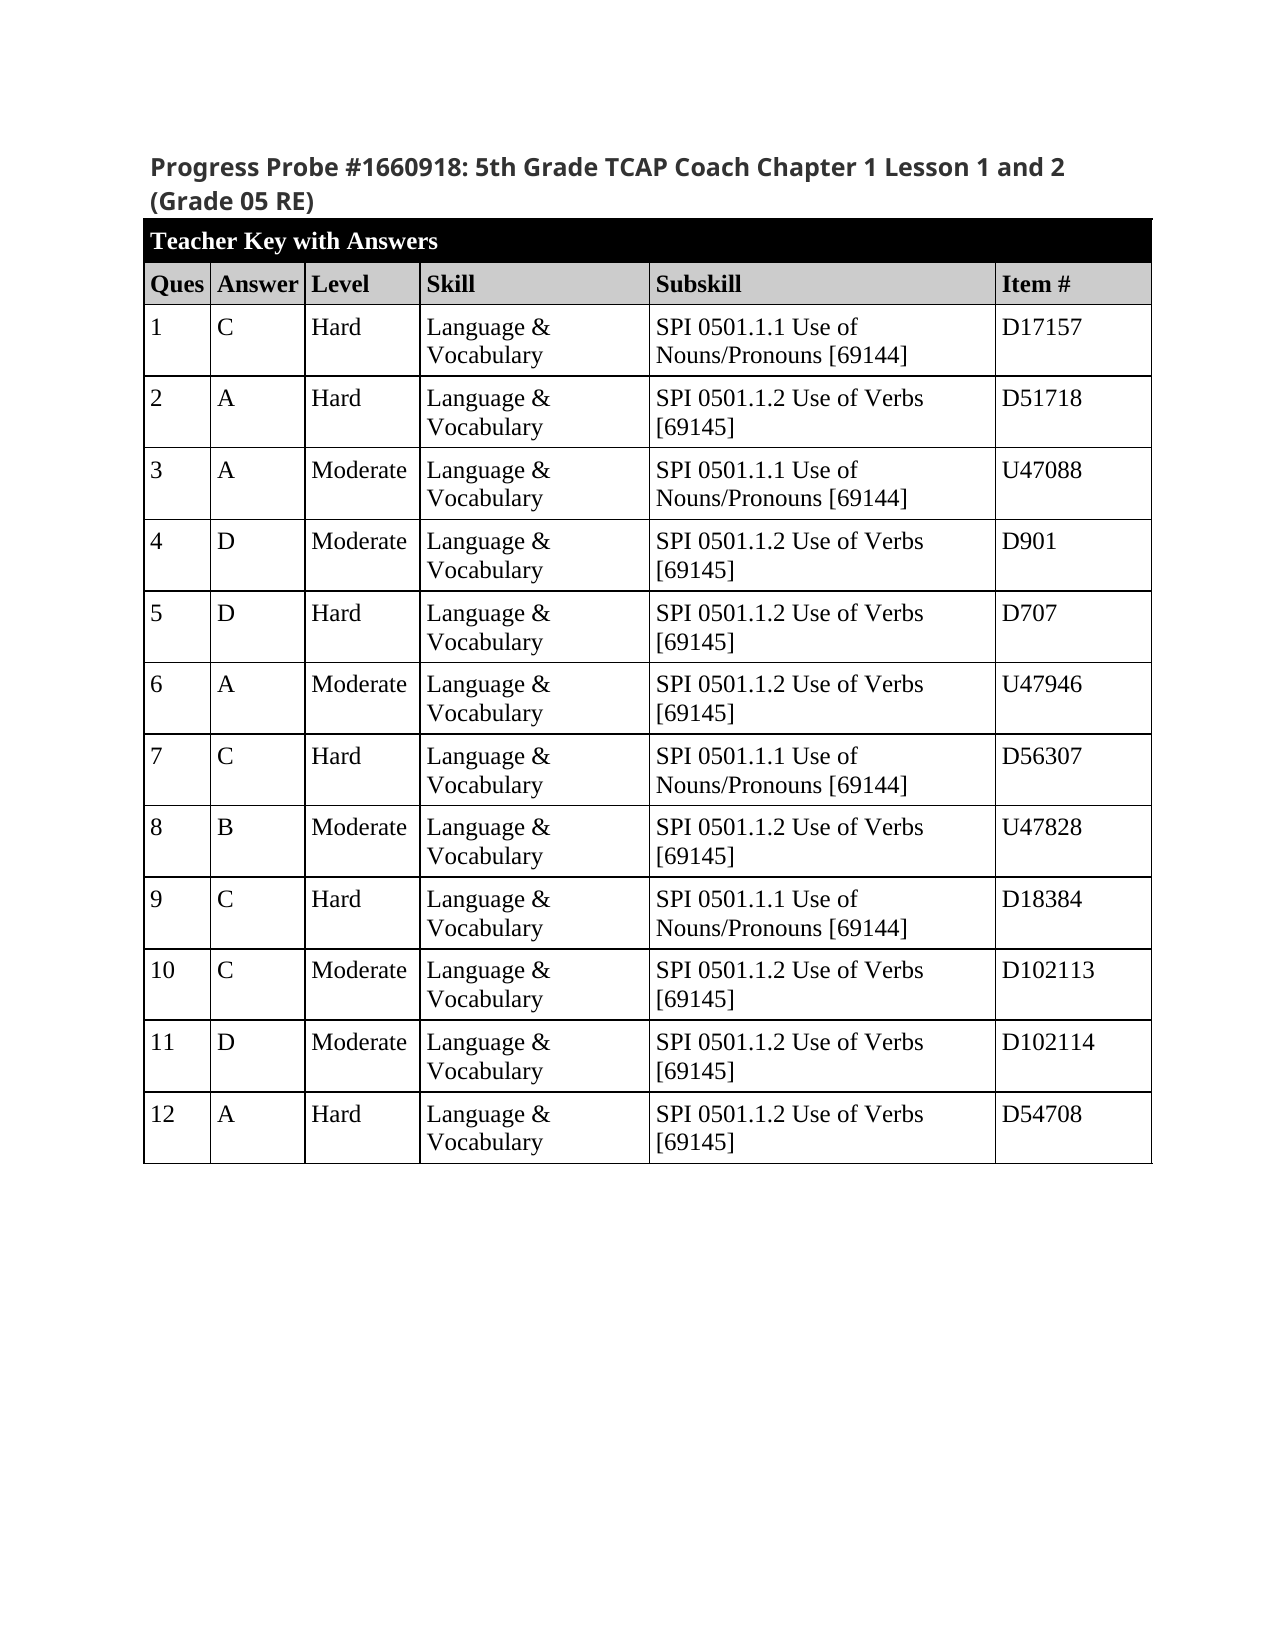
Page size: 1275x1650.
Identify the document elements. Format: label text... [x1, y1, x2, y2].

table_cell SPI 0501.1.1 Use of Nouns/Pronouns [69144] [650, 305, 995, 375]
table_cell SPI 0501.1.2 Use of Verbs [69145] [650, 663, 995, 733]
table_cell SPI 0501.1.2 Use of Verbs [69145] [650, 377, 995, 447]
table_cell Skill [421, 263, 649, 304]
table_cell SPI 0501.1.2 Use of Verbs [69145] [650, 1021, 995, 1091]
table_cell U47946 [996, 663, 1151, 733]
table_cell Answer [211, 263, 304, 304]
table_cell SPI 0501.1.2 Use of Verbs [69145] [650, 520, 995, 590]
table_cell Ques [145, 263, 210, 304]
table_cell Language & Vocabulary [421, 305, 649, 375]
table_cell D [211, 592, 304, 662]
table_cell Language & Vocabulary [421, 806, 649, 876]
table_cell 5 [145, 592, 210, 662]
table_cell Language & Vocabulary [421, 735, 649, 805]
table_cell 3 [145, 448, 210, 518]
table_cell Language & Vocabulary [421, 377, 649, 447]
table_cell Hard [306, 592, 419, 662]
table_cell Language & Vocabulary [421, 663, 649, 733]
table_cell Item # [996, 263, 1151, 304]
table_cell SPI 0501.1.1 Use of Nouns/Pronouns [69144] [650, 448, 995, 518]
table_cell Hard [306, 1093, 419, 1162]
table_cell 12 [145, 1093, 210, 1162]
table_cell Moderate [306, 448, 419, 518]
table_cell Moderate [306, 950, 419, 1019]
table_cell Subskill [650, 263, 995, 304]
table_cell U47828 [996, 806, 1151, 876]
table_cell Moderate [306, 520, 419, 590]
table_cell A [211, 448, 304, 518]
table_cell D56307 [996, 735, 1151, 805]
table_cell A [211, 1093, 304, 1162]
table_cell D [211, 1021, 304, 1091]
table_cell C [211, 305, 304, 375]
table_cell Moderate [306, 1021, 419, 1091]
table_cell Language & Vocabulary [421, 878, 649, 948]
table_cell 1 [145, 305, 210, 375]
table_cell Hard [306, 377, 419, 447]
table_cell Language & Vocabulary [421, 448, 649, 518]
table_cell 9 [145, 878, 210, 948]
table_cell 11 [145, 1021, 210, 1091]
table_cell 7 [145, 735, 210, 805]
table_cell B [211, 806, 304, 876]
table_cell C [211, 735, 304, 805]
table_cell D18384 [996, 878, 1151, 948]
table_cell D707 [996, 592, 1151, 662]
table_cell SPI 0501.1.2 Use of Verbs [69145] [650, 1093, 995, 1162]
table_cell SPI 0501.1.2 Use of Verbs [69145] [650, 806, 995, 876]
table_cell Language & Vocabulary [421, 950, 649, 1019]
table_cell Level [306, 263, 419, 304]
table_cell D102114 [996, 1021, 1151, 1091]
table_cell Language & Vocabulary [421, 592, 649, 662]
table_cell 4 [145, 520, 210, 590]
table_cell 10 [145, 950, 210, 1019]
table_cell D102113 [996, 950, 1151, 1019]
table_cell A [211, 377, 304, 447]
text Progress Probe #1660918: 5th Grade TCAP Coach Chapter 1 Lesson 1 and 2 (Grade 05 RE) [150, 150, 1125, 218]
table_cell 8 [145, 806, 210, 876]
table_cell D901 [996, 520, 1151, 590]
table_cell SPI 0501.1.2 Use of Verbs [69145] [650, 592, 995, 662]
table_cell Hard [306, 305, 419, 375]
table_cell A [211, 663, 304, 733]
table_cell SPI 0501.1.1 Use of Nouns/Pronouns [69144] [650, 735, 995, 805]
table_cell C [211, 878, 304, 948]
table_cell Hard [306, 735, 419, 805]
table_cell 6 [145, 663, 210, 733]
table_cell C [211, 950, 304, 1019]
table_cell Hard [306, 878, 419, 948]
table_cell Language & Vocabulary [421, 1093, 649, 1162]
table_cell 2 [145, 377, 210, 447]
table_cell D17157 [996, 305, 1151, 375]
table_cell U47088 [996, 448, 1151, 518]
table_cell D54708 [996, 1093, 1151, 1162]
table_cell Moderate [306, 806, 419, 876]
table_cell D [211, 520, 304, 590]
table_header Teacher Key with Answers [145, 220, 1151, 261]
table_cell Language & Vocabulary [421, 1021, 649, 1091]
table_cell D51718 [996, 377, 1151, 447]
table_cell Language & Vocabulary [421, 520, 649, 590]
table_cell SPI 0501.1.2 Use of Verbs [69145] [650, 950, 995, 1019]
table_cell Moderate [306, 663, 419, 733]
table_cell SPI 0501.1.1 Use of Nouns/Pronouns [69144] [650, 878, 995, 948]
